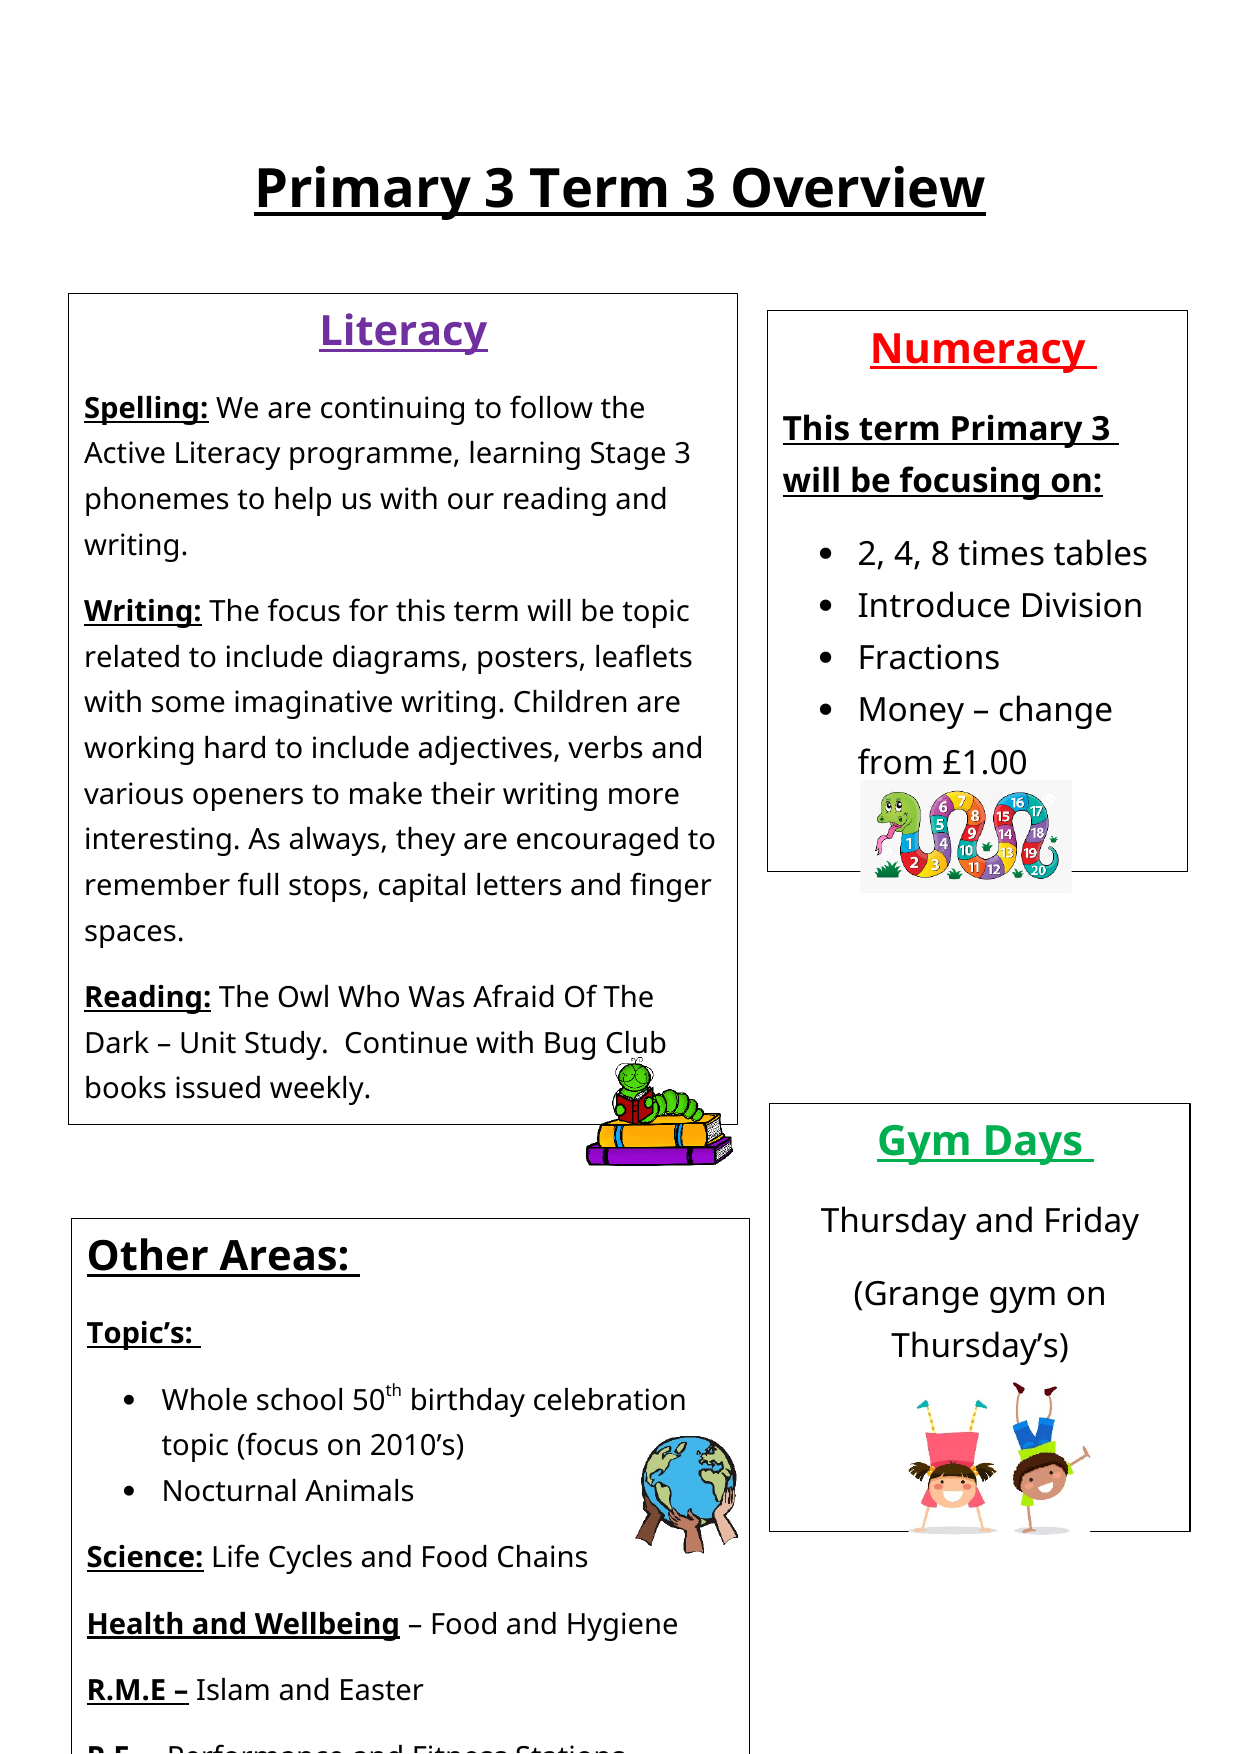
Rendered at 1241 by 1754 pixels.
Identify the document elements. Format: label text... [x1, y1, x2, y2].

picture [585, 1049, 733, 1177]
text Primary 3 Term 3 Overview [150, 150, 1090, 224]
picture [908, 1381, 1091, 1536]
picture [634, 1436, 739, 1554]
picture [860, 780, 1072, 893]
